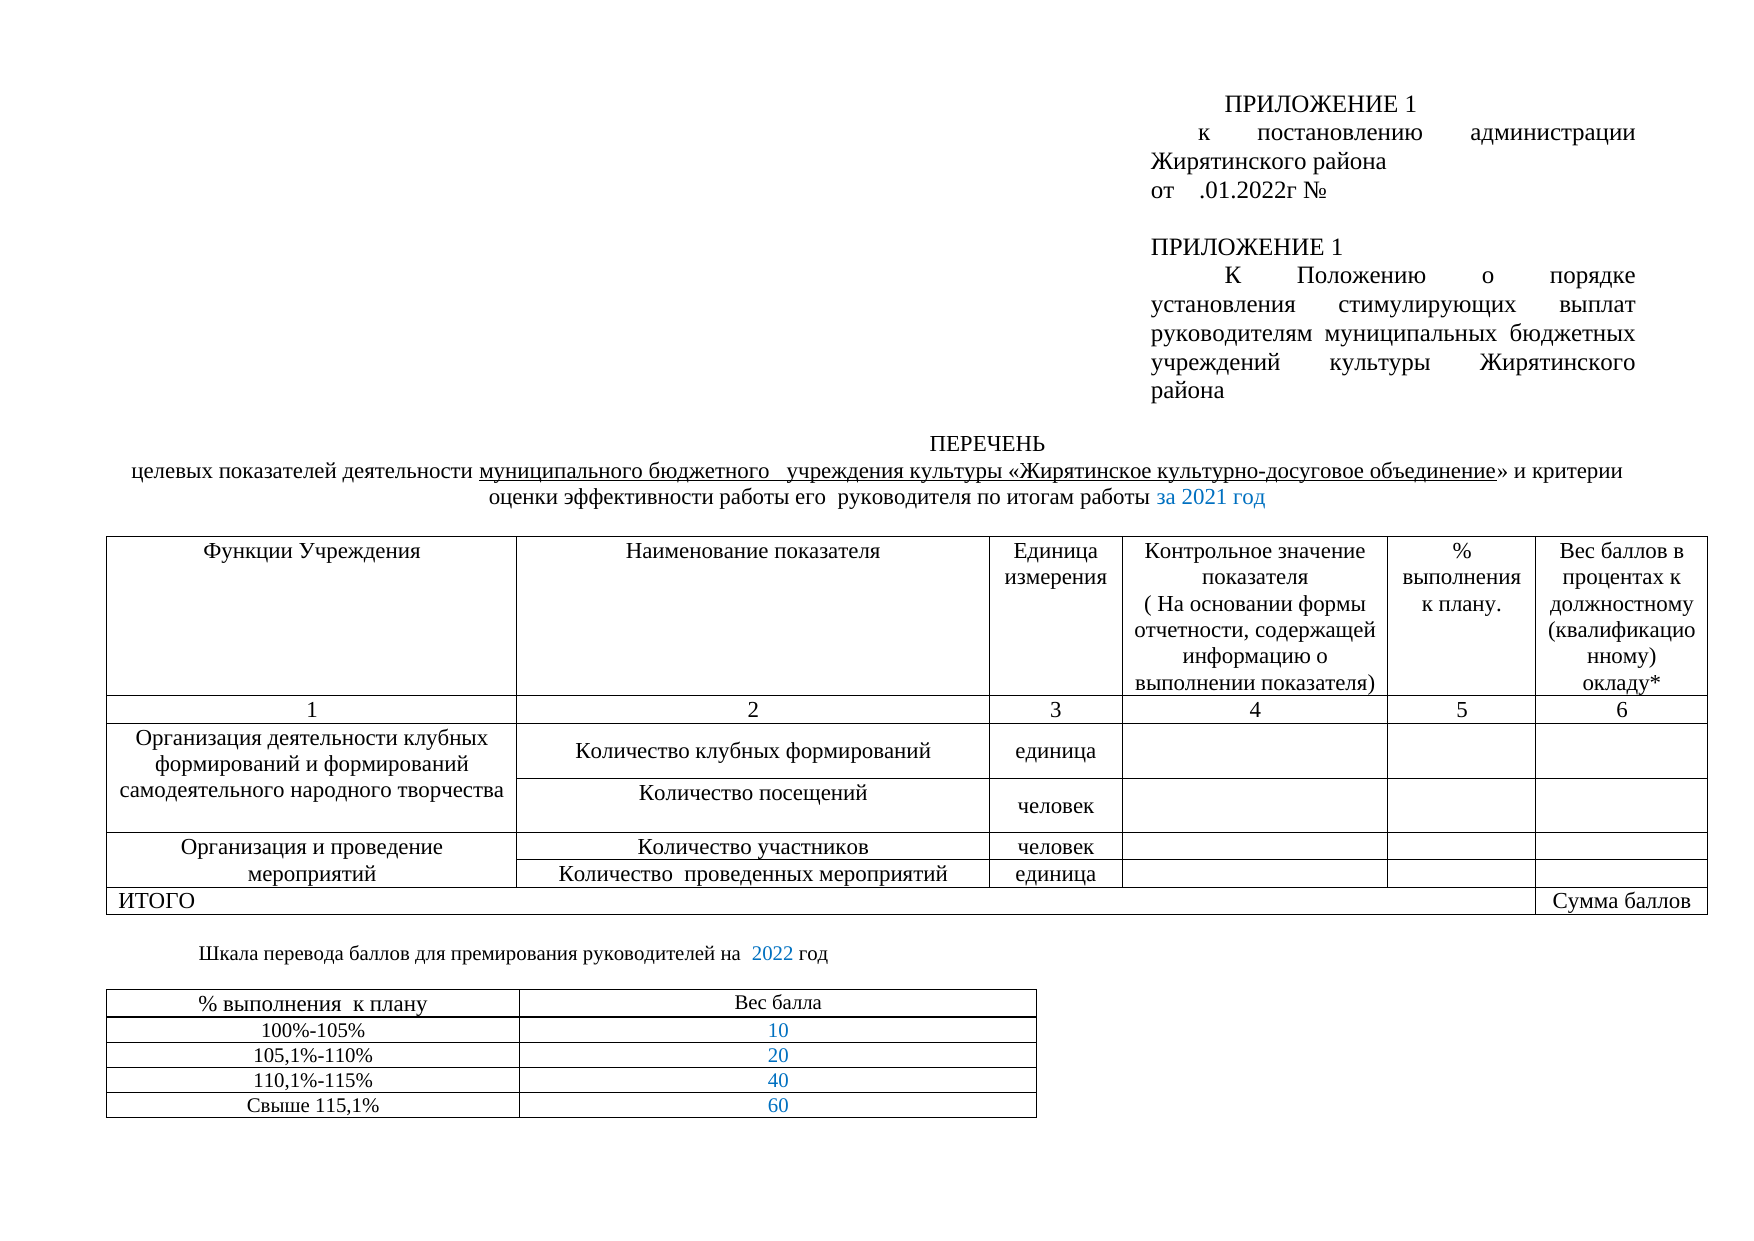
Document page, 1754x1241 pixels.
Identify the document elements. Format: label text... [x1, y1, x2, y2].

table_header Единица измерения [990, 537, 1122, 695]
table_cell 105,1%-110% [107, 1043, 519, 1067]
table_header Наименование показателя [517, 537, 989, 695]
table_cell Количество клубных формирований [517, 724, 989, 778]
table_header Контрольное значение показателя ( На основании формы отчетности, содержащей информацию о выполнении показателя) [1123, 537, 1387, 695]
table_header Вес балла [520, 990, 1036, 1016]
table_cell 110,1%-115% [107, 1068, 519, 1092]
table_cell [1123, 724, 1387, 778]
table_cell [1536, 724, 1707, 778]
text К Положению о порядке установления стимулирующих выплат руководителям муниципальных бюджетных учреждений культуры Жирятинского района [1151, 260, 1636, 404]
text ПРИЛОЖЕНИЕ 1 [1077, 204, 1636, 260]
table_cell 20 [520, 1043, 1036, 1067]
table_cell 40 [520, 1068, 1036, 1092]
table_cell человек [990, 779, 1122, 832]
table_cell ИТОГО [107, 888, 1535, 914]
table_cell 3 [990, 696, 1122, 722]
table_cell Количество проведенных мероприятий [517, 860, 989, 887]
table_cell единица [990, 860, 1122, 887]
table_cell [1123, 779, 1387, 832]
table_cell 100%-105% [107, 1018, 519, 1042]
text Шкала перевода баллов для премирования руководителей на 2022 год [118, 941, 1636, 965]
table_cell Количество посещений [517, 779, 989, 832]
table_cell Свыше 115,1% [107, 1093, 519, 1117]
table_cell [1388, 779, 1535, 832]
table_cell единица [990, 724, 1122, 778]
table_cell 6 [1536, 696, 1707, 722]
table_cell [1388, 860, 1535, 887]
table_cell [1388, 833, 1535, 859]
table_cell [1388, 724, 1535, 778]
table_cell Сумма баллов [1536, 888, 1707, 914]
table_header Вес баллов в процентах к должностному (квалификационному) окладу* [1536, 537, 1707, 695]
table_cell человек [990, 833, 1122, 859]
text ПЕРЕЧЕНЬ [118, 431, 1636, 457]
table_cell 60 [520, 1093, 1036, 1117]
table_cell 10 [520, 1018, 1036, 1042]
table_cell 4 [1123, 696, 1387, 722]
table_cell [1536, 779, 1707, 832]
table_cell [1536, 860, 1707, 887]
text от .01.2022г № [1077, 175, 1636, 204]
table_header Функции Учреждения [107, 537, 516, 695]
table_cell 1 [107, 696, 516, 722]
table_cell [1123, 833, 1387, 859]
table_cell Организация и проведение мероприятий [107, 833, 516, 887]
table_cell Количество участников [517, 833, 989, 859]
text целевых показателей деятельности муниципального бюджетного учреждения культуры «Жирятинское культурно-досуговое объединение» и критерии оценки эффективности работы его руководителя по итогам работы за 2021 год [118, 457, 1636, 509]
table_cell 5 [1388, 696, 1535, 722]
table_cell [1536, 833, 1707, 859]
table_cell [1123, 860, 1387, 887]
table_header % выполнения к плану [107, 990, 519, 1016]
table_cell 2 [517, 696, 989, 722]
table_header % выполнения к плану. [1388, 537, 1535, 695]
text к постановлению администрации Жирятинского района [1151, 117, 1636, 175]
table_cell Организация деятельности клубных формирований и формирований самодеятельного народного творчества [107, 724, 516, 832]
text ПРИЛОЖЕНИЕ 1 [1151, 89, 1636, 117]
